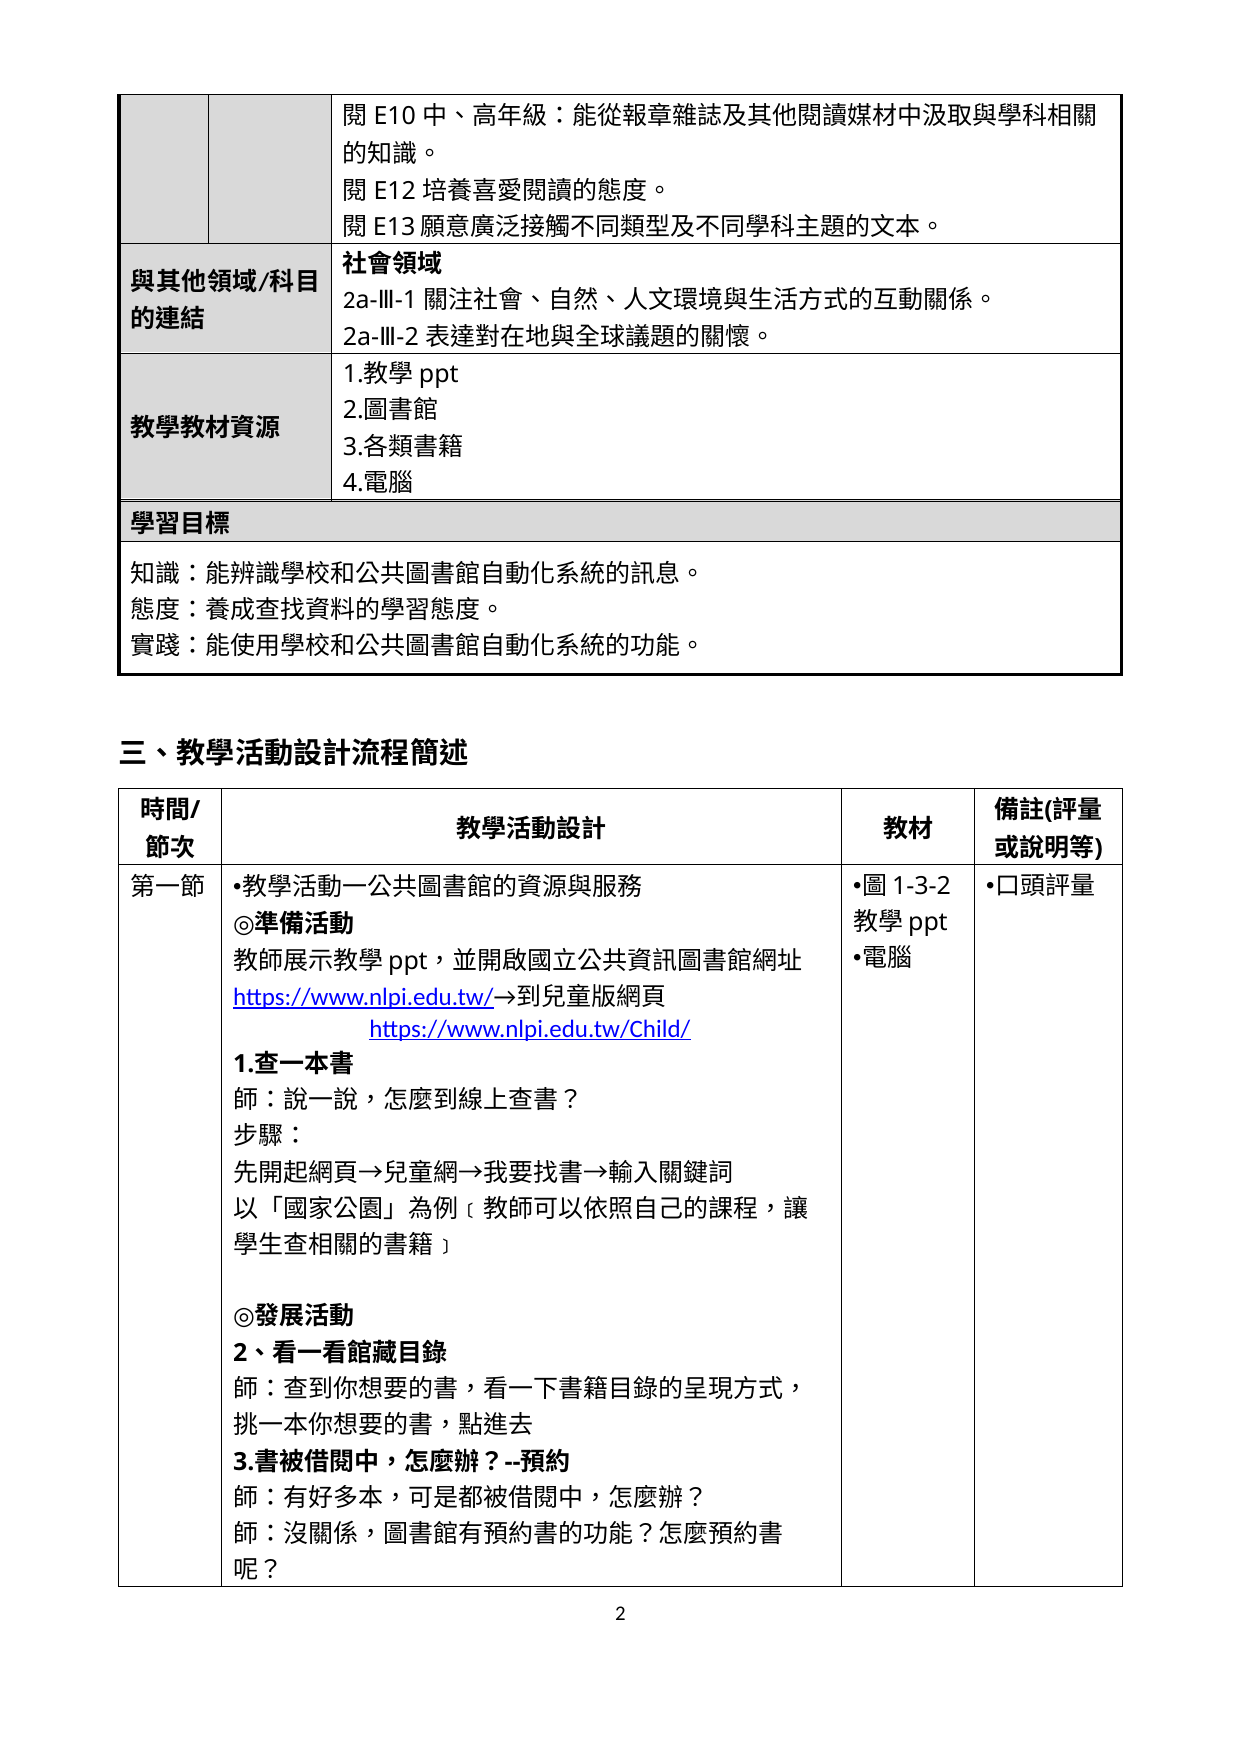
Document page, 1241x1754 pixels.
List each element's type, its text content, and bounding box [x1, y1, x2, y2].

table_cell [222, 865, 841, 1586]
table_header 教材 [842, 789, 974, 864]
table_cell 知識：能辨識學校和公共圖書館自動化系統的訊息。 態度：養成查找資料的學習態度。 實踐：能使用學校和公共圖書館自動化系統的功能。 [121, 542, 1120, 673]
table_cell 第一節 [119, 865, 221, 1586]
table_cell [332, 95, 1120, 243]
table_cell 社會領域 2a-Ⅲ-1 關注社會、自然、人文環境與生活方式的互動關係。 2a-Ⅲ-2 表達對在地與全球議題的關懷。 [332, 244, 1120, 352]
table_cell 口頭評量 實作評量 [975, 865, 1122, 1586]
table_cell 實質內涵 [209, 95, 331, 243]
table_cell 1.教學ppt 2.圖書館 3.各類書籍 4.電腦 [332, 354, 1120, 498]
table_cell 學習目標 [121, 502, 1120, 541]
table_header 備註(評量或說明等) [975, 789, 1122, 864]
table_cell 與其他領域/科目的連結 [121, 244, 331, 352]
table_cell 圖1-3-2教學ppt 電腦 [842, 865, 974, 1586]
text 三、教學活動設計流程簡述 [118, 713, 1122, 788]
table_cell 教學教材資源 [121, 354, 331, 498]
table_header 教學活動設計 [222, 789, 841, 864]
table_header 時間/節次 [119, 789, 221, 864]
